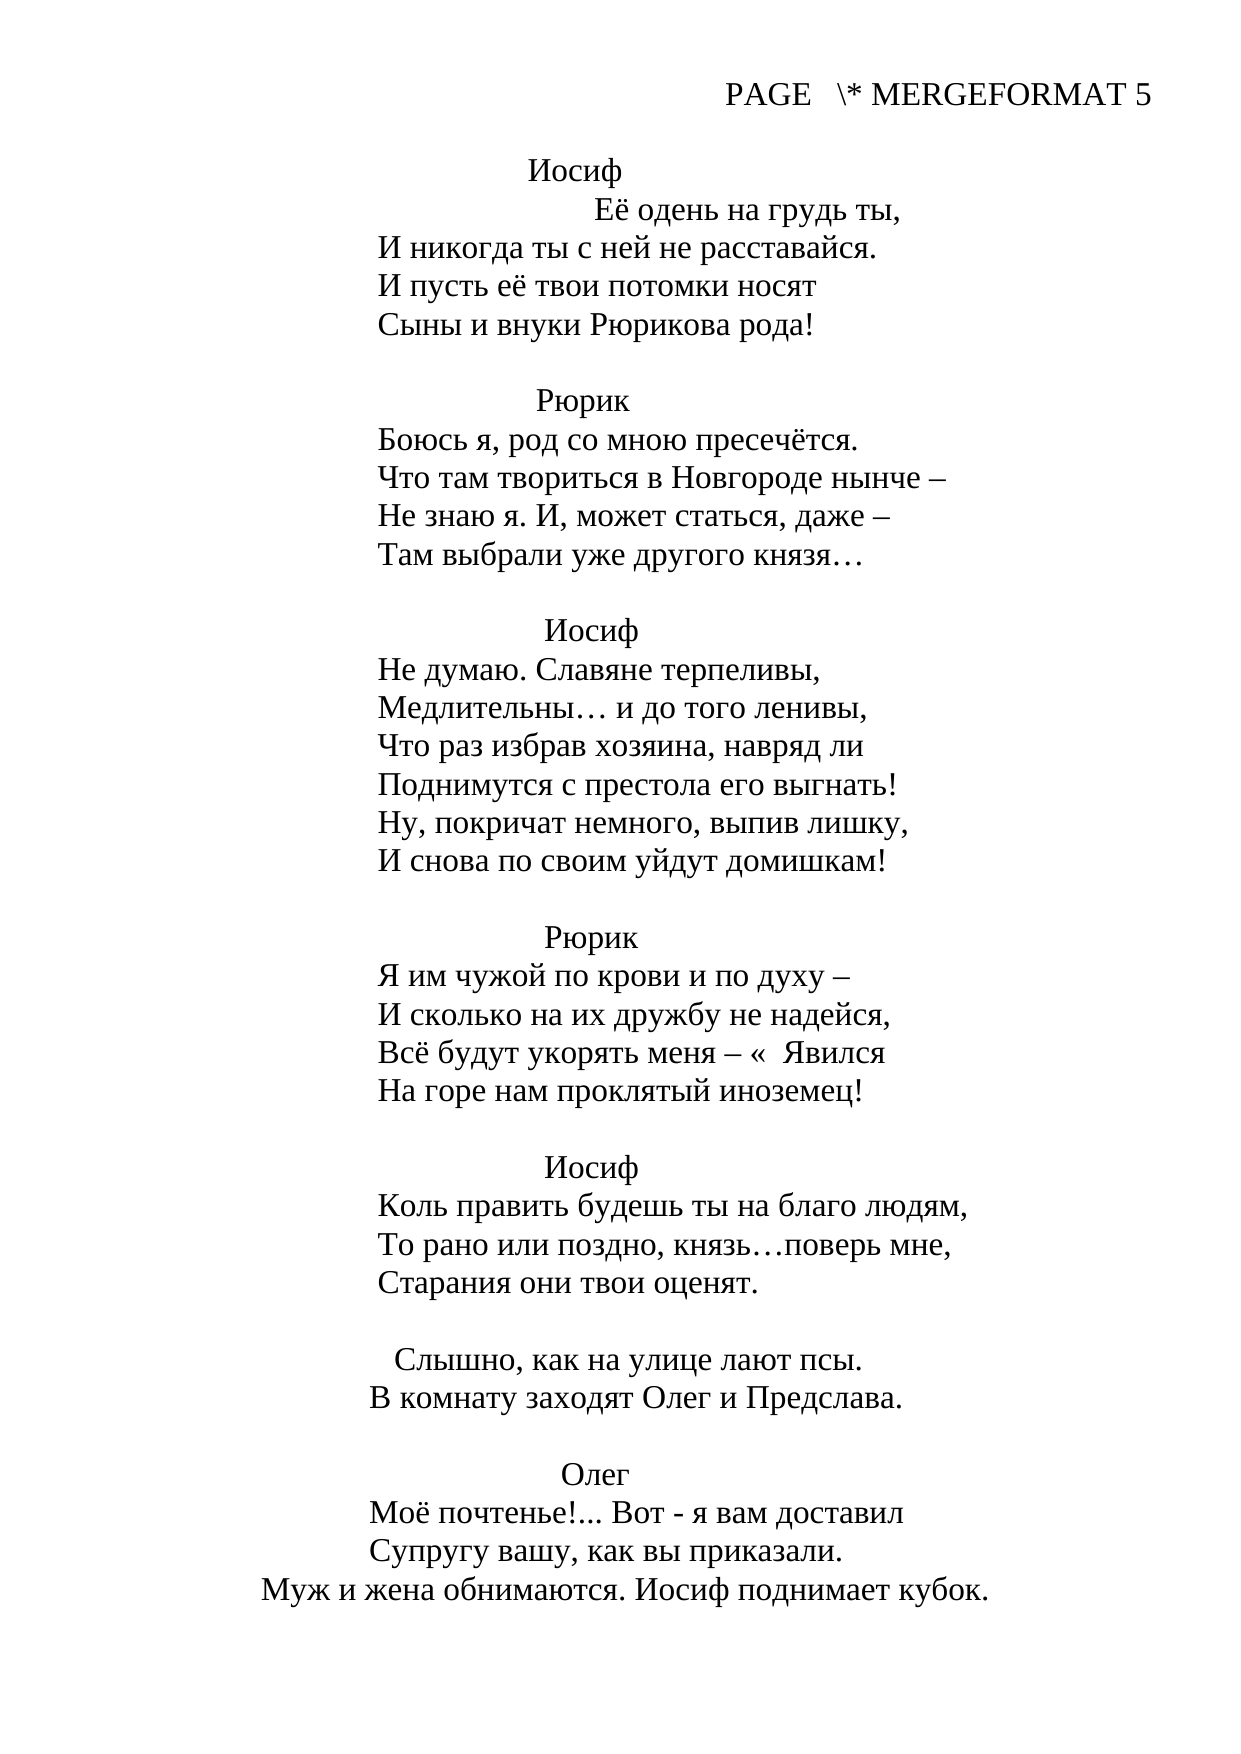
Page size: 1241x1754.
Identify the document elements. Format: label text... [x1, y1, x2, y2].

text Моё почтенье!... Вот - я вам доставил [177, 1492, 1152, 1530]
text И снова по своим уйдут домишкам! [177, 840, 1152, 879]
text Ну, покричат немного, выпив лишку, [177, 802, 1152, 840]
text И никогда ты с ней не расставайся. [177, 227, 1152, 265]
text Что раз избрав хозяина, навряд ли [177, 725, 1152, 764]
text Я им чужой по крови и по духу – [177, 955, 1152, 994]
text Всё будут укорять меня – « Явился [177, 1032, 1152, 1070]
text Боюсь я, род со мною пресечётся. [177, 419, 1152, 457]
text Иосиф [177, 610, 1152, 649]
text Медлительны… и до того ленивы, [177, 687, 1152, 725]
text Иосиф [177, 150, 1152, 189]
text Сыны и внуки Рюрикова рода! [177, 304, 1152, 342]
text Поднимутся с престола его выгнать! [177, 764, 1152, 802]
text Коль править будешь ты на благо людям, [177, 1185, 1152, 1224]
text Её одень на грудь ты, [177, 189, 1152, 227]
text Слышно, как на улице лают псы. [177, 1339, 1152, 1377]
text Не думаю. Славяне терпеливы, [177, 649, 1152, 687]
text То рано или поздно, князь…поверь мне, [177, 1224, 1152, 1262]
text В комнату заходят Олег и Предслава. [177, 1377, 1152, 1415]
text Супругу вашу, как вы приказали. [177, 1530, 1152, 1569]
text Олег [177, 1454, 1152, 1492]
text Муж и жена обнимаются. Иосиф поднимает кубок. [177, 1569, 1152, 1607]
text И пусть её твои потомки носят [177, 265, 1152, 304]
text И сколько на их дружбу не надейся, [177, 994, 1152, 1032]
text Не знаю я. И, может статься, даже – [177, 495, 1152, 534]
text На горе нам проклятый иноземец! [177, 1070, 1152, 1109]
text Иосиф [177, 1147, 1152, 1185]
text Рюрик [177, 917, 1152, 955]
text Рюрик [177, 380, 1152, 419]
text Там выбрали уже другого князя… [177, 534, 1152, 572]
text Что там твориться в Новгороде нынче – [177, 457, 1152, 495]
text Старания они твои оценят. [177, 1262, 1152, 1300]
